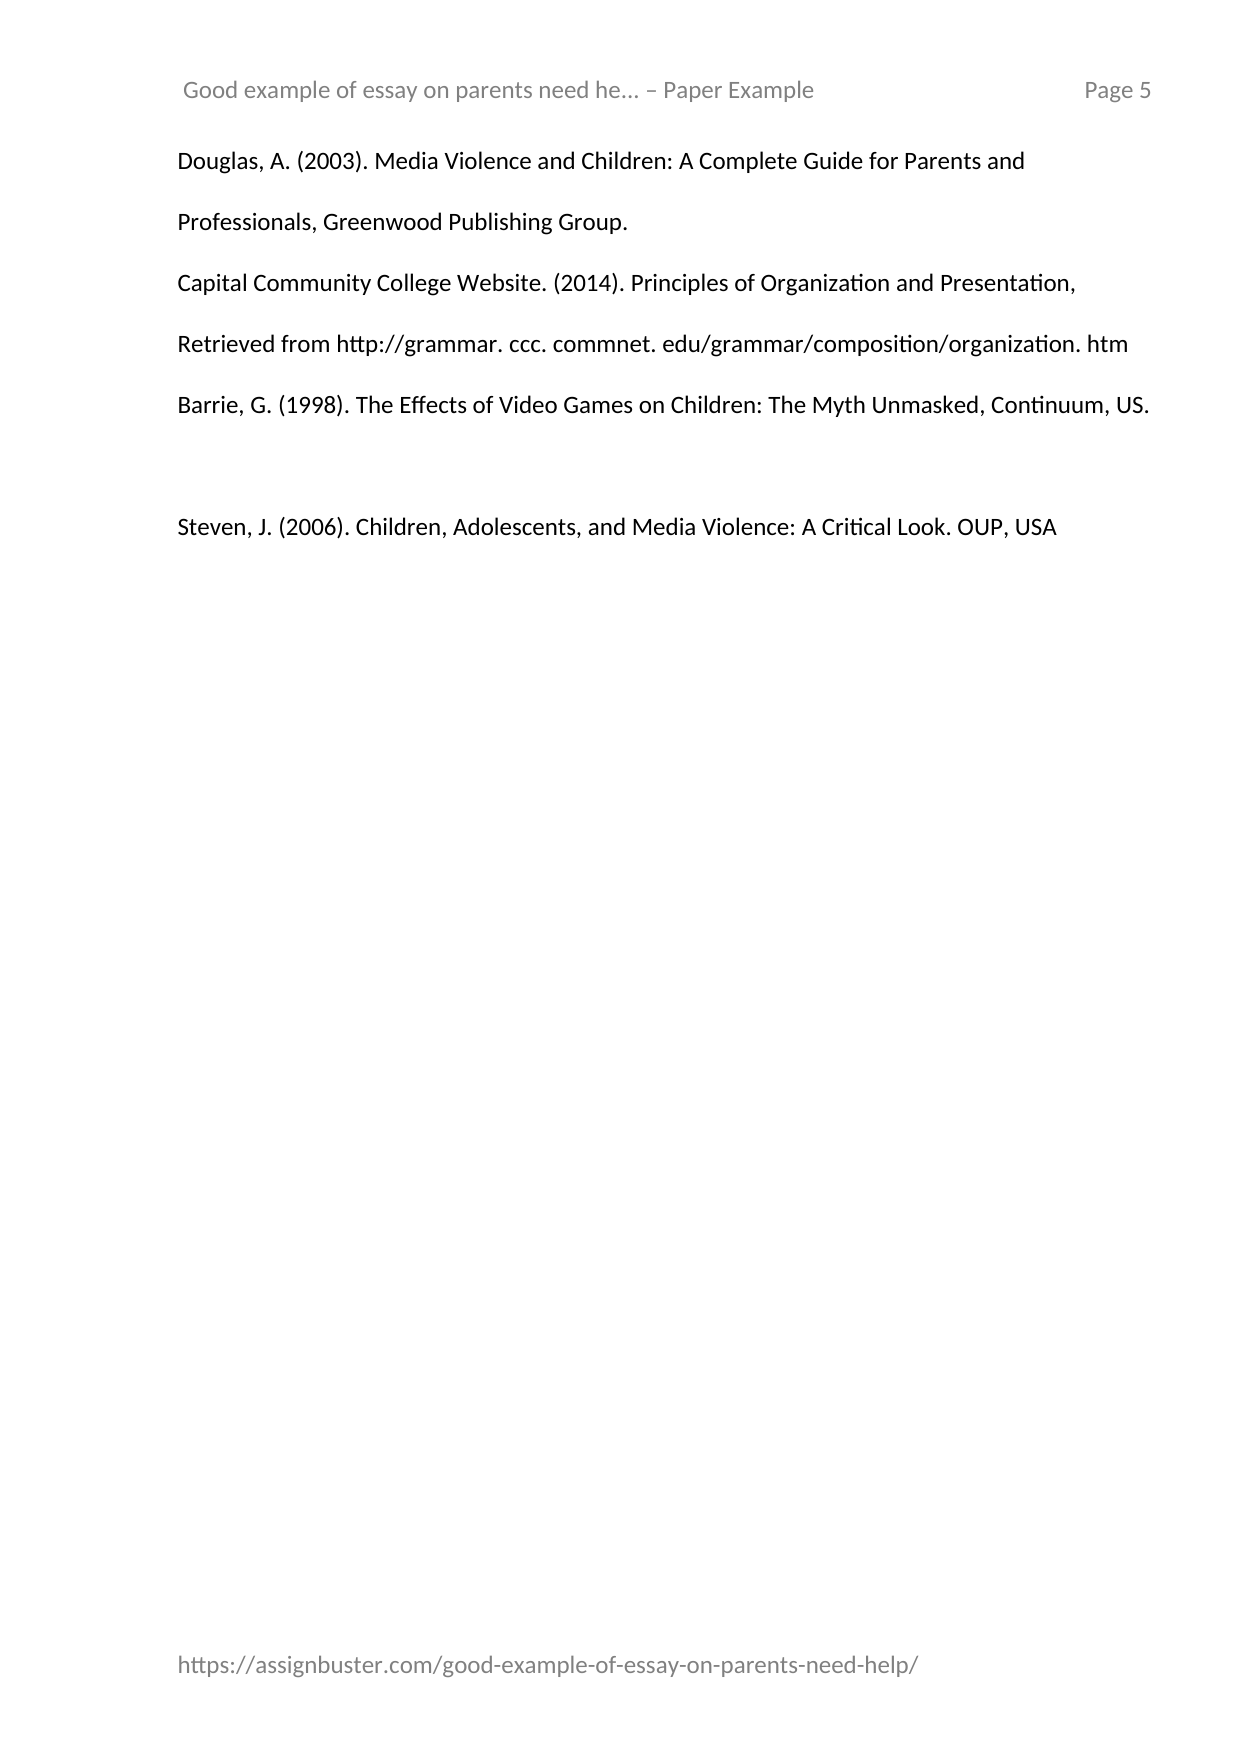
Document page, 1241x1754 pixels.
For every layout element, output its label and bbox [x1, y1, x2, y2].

text [177, 145, 1152, 542]
